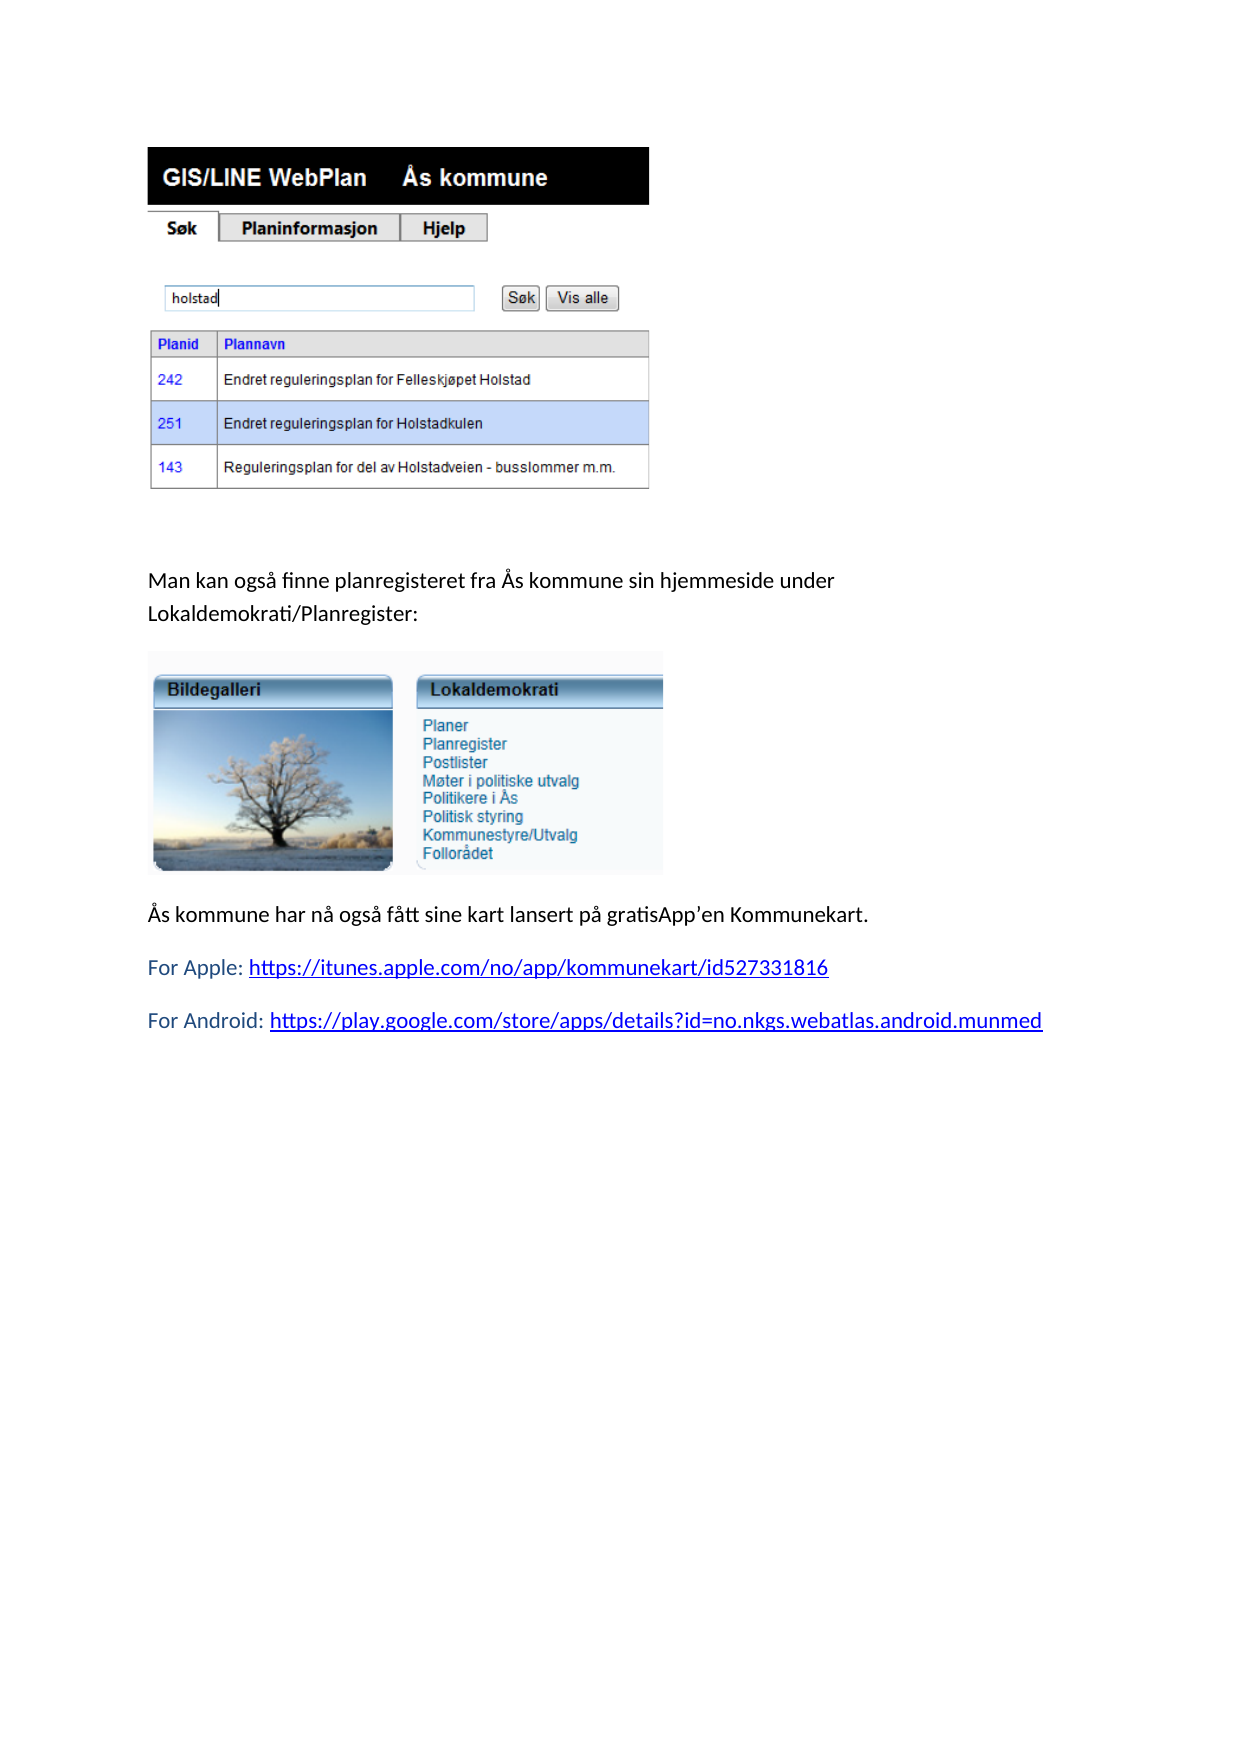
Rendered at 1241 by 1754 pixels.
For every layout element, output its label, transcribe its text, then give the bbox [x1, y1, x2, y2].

text For Apple: https://itunes.apple.com/no/app/kommunekart/id527331816 [148, 953, 1093, 981]
picture [147, 147, 650, 489]
text Man kan også finne planregisteret fra Ås kommune sin hjemmeside under Lokaldemokrati/Planregister: [148, 567, 1093, 627]
text For Android: https://play.google.com/store/apps/details?id=no.nkgs.webatlas.android.munmed [148, 1006, 1093, 1034]
text Ås kommune har nå også fått sine kart lansert på gratisApp’en Kommunekart. [148, 900, 1093, 928]
picture [147, 651, 664, 875]
